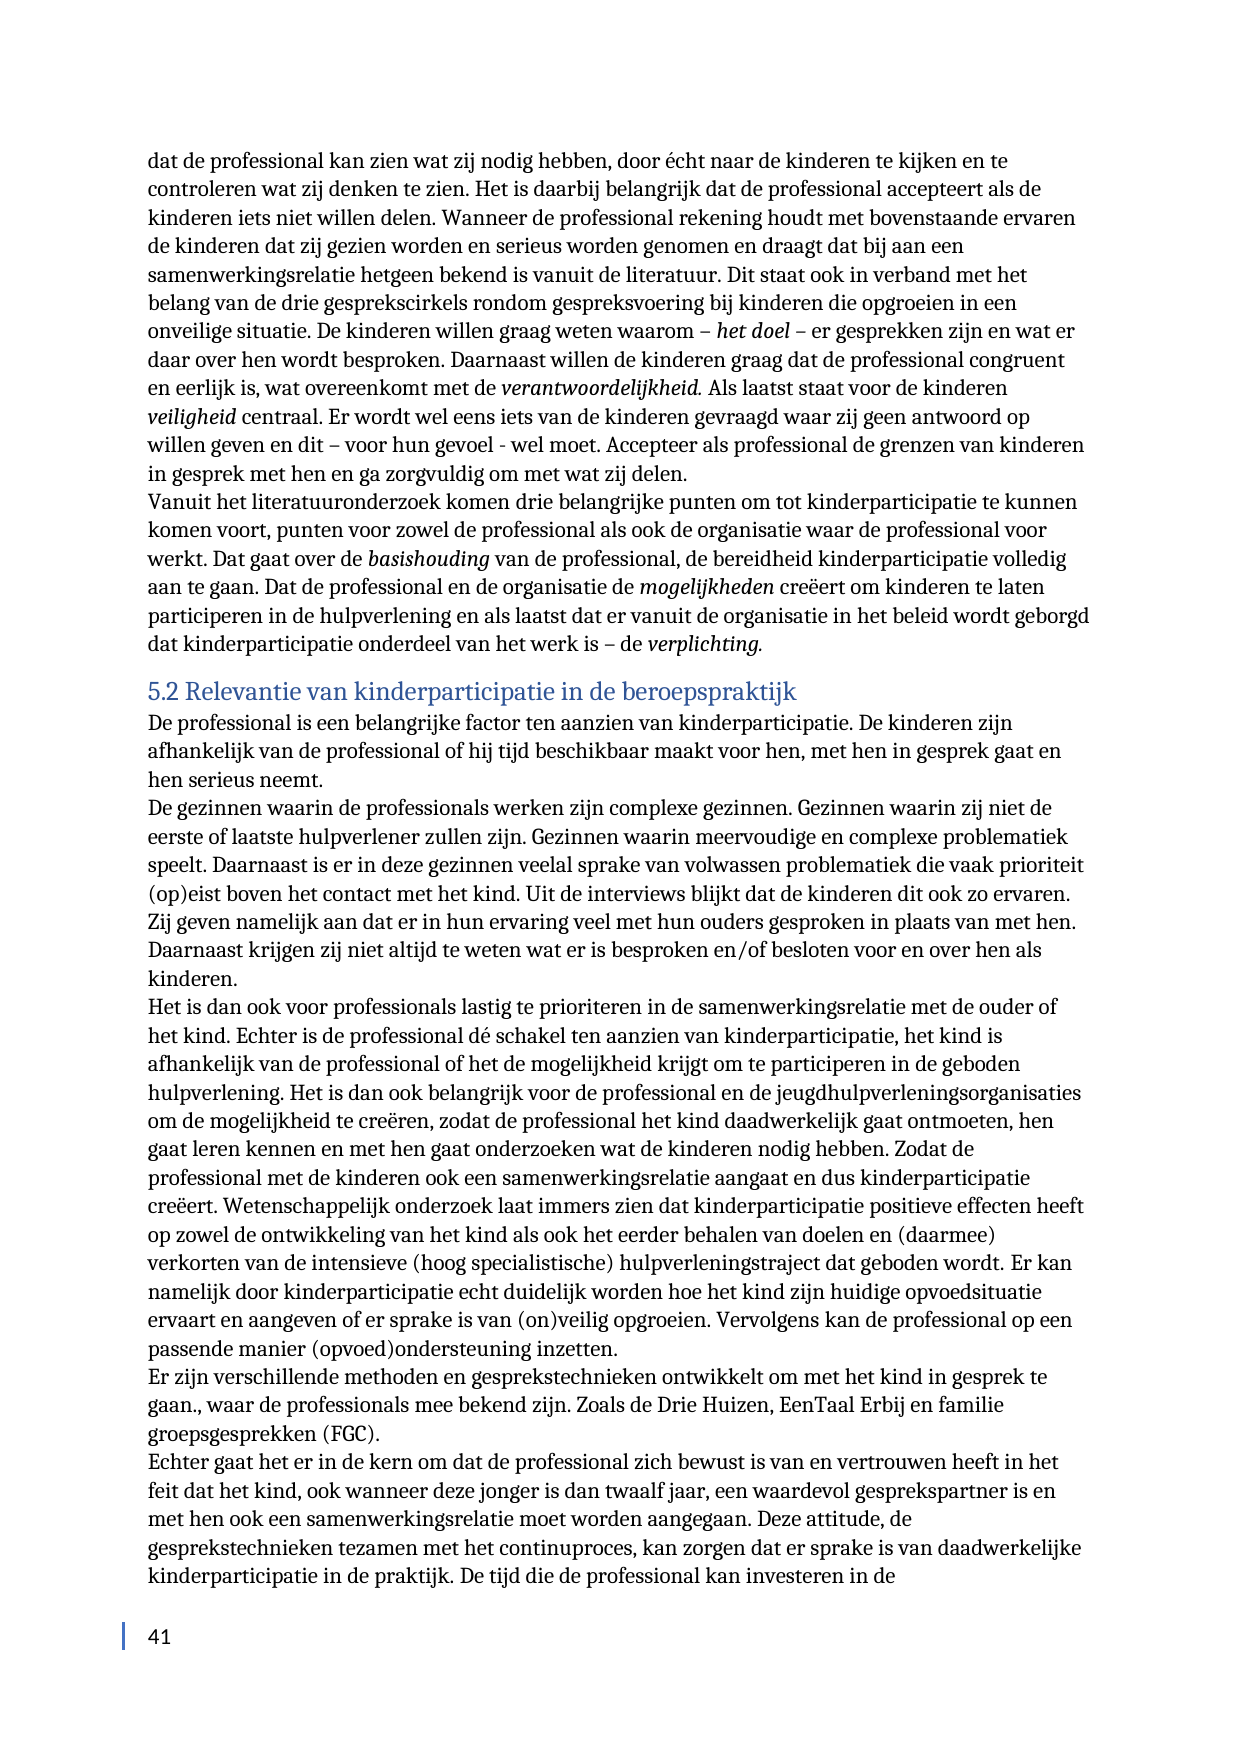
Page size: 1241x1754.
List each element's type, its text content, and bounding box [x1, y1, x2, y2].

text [148, 148, 1093, 657]
subtitle 5.2 Relevantie van kinderparticipatie in de beroepspraktijk [148, 676, 1093, 707]
